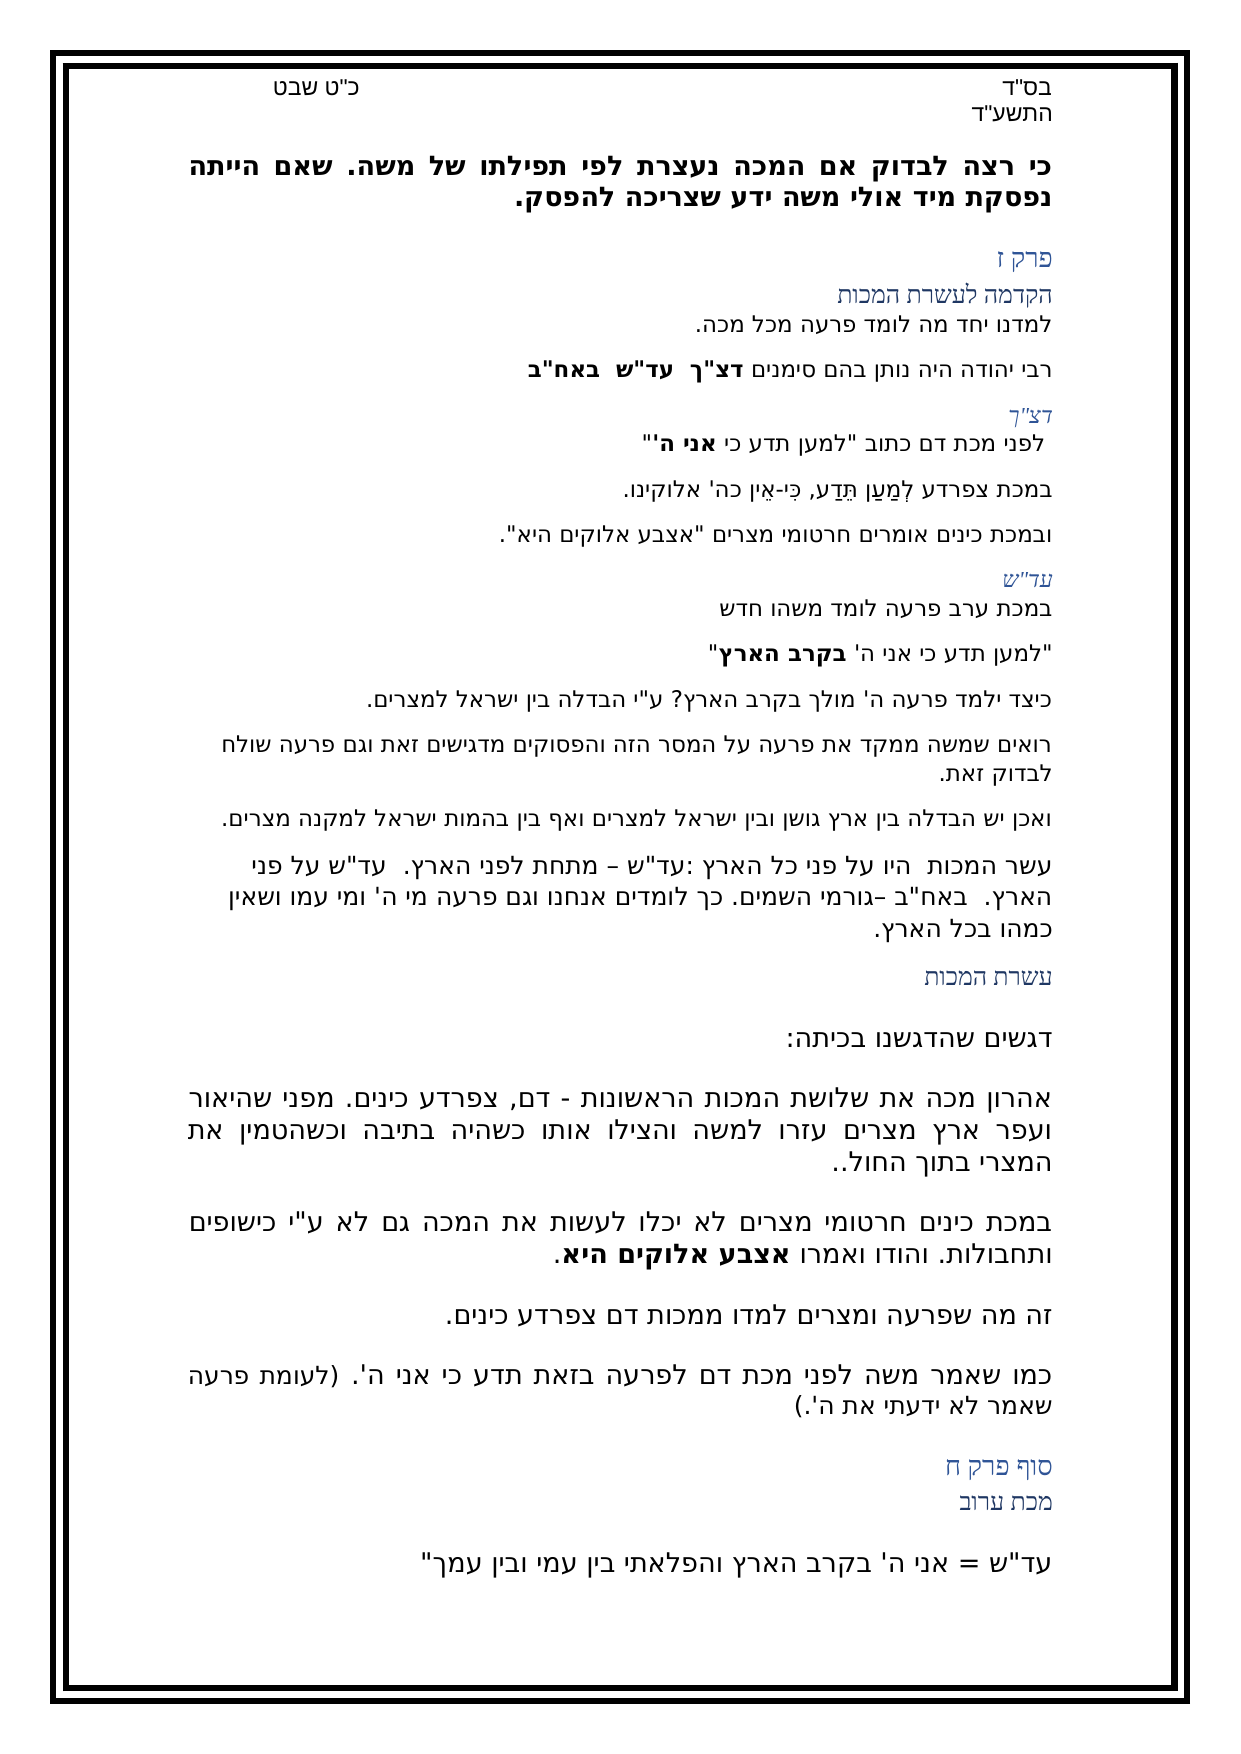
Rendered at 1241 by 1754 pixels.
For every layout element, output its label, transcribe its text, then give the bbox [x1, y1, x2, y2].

subtitle סוף פרק ח [187, 1449, 1053, 1481]
text במכת כינים חרטומי מצרים לא יכלו לעשות את המכה גם לא ע"י כישופים ותחבולות. והודו ואמרו אצבע אלוקים היא. [187, 1207, 1053, 1270]
subtitle מכת ערוב [187, 1487, 1053, 1516]
text "למען תדע כי אני ה' בקרב הארץ" [187, 640, 1053, 667]
subtitle עד"ש [187, 567, 1053, 593]
subtitle פרק ז [187, 242, 1053, 273]
text כי רצה לבדוק אם המכה נעצרת לפי תפילתו של משה. שאם הייתה נפסקת מיד אולי משה ידע שצריכה להפסק. [187, 150, 1053, 213]
text דגשים שהדגשנו בכיתה: [187, 1022, 1053, 1054]
text ובמכת כינים אומרים חרטומי מצרים "אצבע אלוקים היא". [187, 521, 1053, 548]
text למדנו יחד מה לומד פרעה מכל מכה. [187, 311, 1053, 338]
text רבי יהודה היה נותן בהם סימנים דצ"ך עד"ש באח"ב [187, 356, 1053, 383]
text זה מה שפרעה ומצרים למדו ממכות דם צפרדע כינים. [187, 1299, 1053, 1331]
text כמו שאמר משה לפני מכת דם לפרעה בזאת תדע כי אני ה'. (לעומת פרעה שאמר לא ידעתי את ה'.) [187, 1360, 1053, 1420]
text במכת ערב פרעה לומד משהו חדש [187, 595, 1053, 622]
text ואכן יש הבדלה בין ארץ גושן ובין ישראל למצרים ואף בין בהמות ישראל למקנה מצרים. [187, 805, 1053, 832]
subtitle הקדמה לעשרת המכות [187, 280, 1053, 309]
text עשר המכות היו על פני כל הארץ :עד"ש – מתחת לפני הארץ. עד"ש על פני הארץ. באח"ב –גורמי השמים. כך לומדים אנחנו וגם פרעה מי ה' ומי עמו ושאין כמהו בכל הארץ. [202, 851, 1053, 943]
text רואים שמשה ממקד את פרעה על המסר הזה והפסוקים מדגישים זאת וגם פרעה שולח לבדוק זאת. [187, 731, 1053, 787]
subtitle דצ"ך [187, 402, 1053, 428]
text עד"ש = אני ה' בקרב הארץ והפלאתי בין עמי ובין עמך" [187, 1547, 1053, 1579]
text לפני מכת דם כתוב "למען תדע כי אני ה'" [187, 430, 1053, 457]
text במכת צפרדע לְמַעַן תֵּדַע, כִּי-אֵין כה' אלוקינו. [187, 476, 1053, 502]
text אהרון מכה את שלושת המכות הראשונות - דם, צפרדע כינים. מפני שהיאור ועפר ארץ מצרים עזרו למשה והצילו אותו כשהיה בתיבה וכשהטמין את המצרי בתוך החול.. [187, 1083, 1053, 1177]
text כיצד ילמד פרעה ה' מולך בקרב הארץ? ע"י הבדלה בין ישראל למצרים. [187, 686, 1053, 712]
subtitle עשרת המכות [187, 962, 1053, 991]
